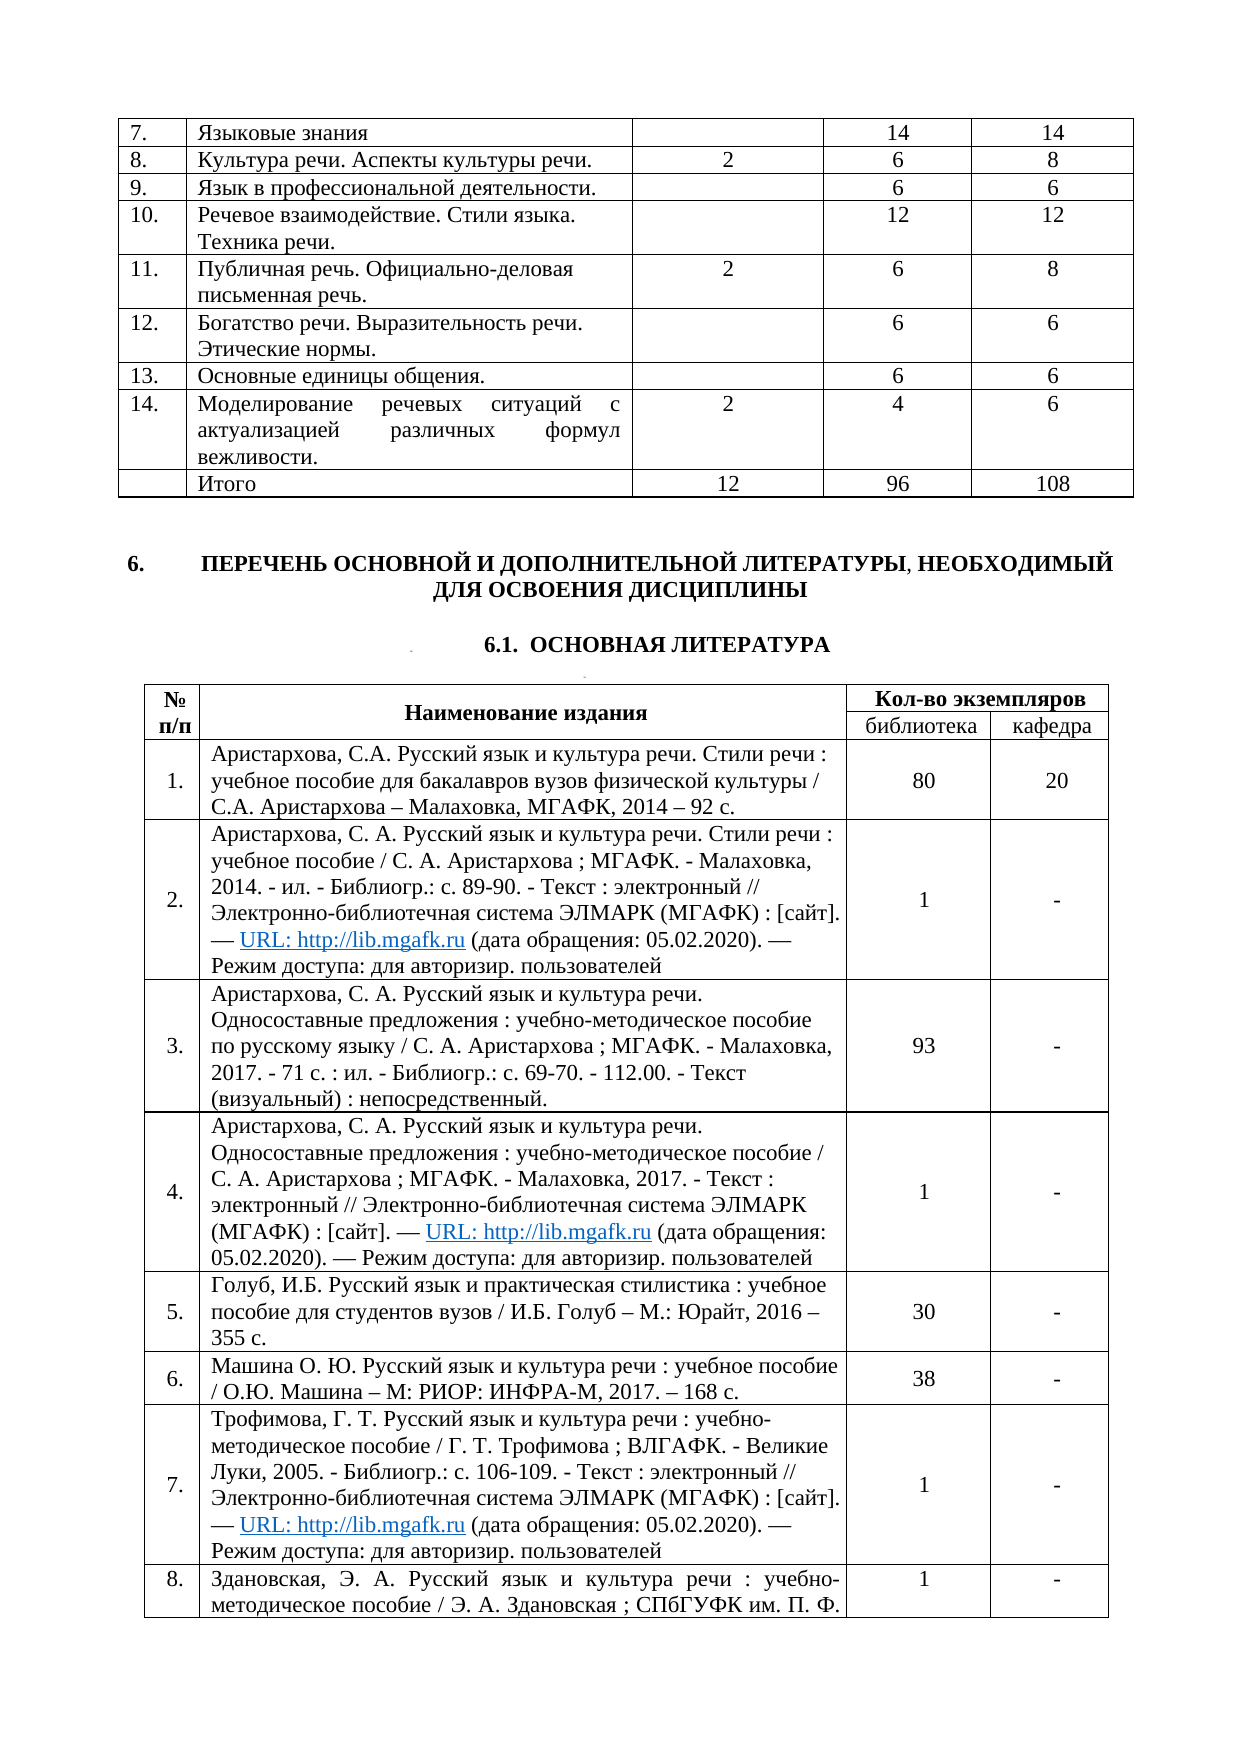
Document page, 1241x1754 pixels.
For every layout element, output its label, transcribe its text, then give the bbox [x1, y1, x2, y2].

table_header Кол-во экземпляров [847, 685, 1108, 711]
table_cell Культура речи. Аспекты культуры речи. [187, 147, 632, 173]
table_cell 5. [145, 1272, 199, 1351]
table_cell Итого [187, 470, 632, 496]
table_cell - [991, 1113, 1108, 1271]
table_cell 7. [119, 119, 186, 146]
table_cell 96 [824, 470, 971, 496]
table_cell 1. [145, 740, 199, 819]
table_cell - [991, 1405, 1108, 1563]
table_cell [633, 201, 823, 254]
table_cell [633, 119, 823, 146]
table_cell Аристархова, С.А. Русский язык и культура речи. Стили речи : учебное пособие для бакалавров вузов физической культуры / С.А. Аристархова – Малаховка, МГАФК, 2014 – 92 с. [200, 740, 846, 819]
table_cell Аристархова, С. А. Русский язык и культура речи. Стили речи : учебное пособие / С. А. Аристархова ; МГАФК. - Малаховка, 2014. - ил. - Библиогр.: с. 89-90. - Текст : электронный // Электронно-библиотечная система ЭЛМАРК (МГАФК) : [сайт]. — URL: http://lib.mgafk.ru (дата обращения: 05.02.2020). — Режим доступа: для авторизир. пользователей [200, 820, 846, 978]
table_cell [200, 1565, 846, 1617]
table_cell 9. [119, 174, 186, 200]
table_cell 10. [119, 201, 186, 254]
table_cell Язык в профессиональной деятельности. [187, 174, 632, 200]
table_cell библиотека [847, 712, 990, 739]
table_cell 2 [633, 255, 823, 308]
table_cell 4 [824, 390, 971, 469]
table_cell Аристархова, С. А. Русский язык и культура речи. Односоставные предложения : учебно-методическое пособие / С. А. Аристархова ; МГАФК. - Малаховка, 2017. - Текст : электронный // Электронно-библиотечная система ЭЛМАРК (МГАФК) : [сайт]. — URL: http://lib.mgafk.ru (дата обращения: 05.02.2020). — Режим доступа: для авторизир. пользователей [200, 1113, 846, 1271]
table_cell - [991, 1565, 1108, 1617]
table_header № п/п [145, 685, 199, 739]
table_cell Публичная речь. Официально-деловая письменная речь. [187, 255, 632, 308]
table_cell Аристархова, С. А. Русский язык и культура речи. Односоставные предложения : учебно-методическое пособие по русскому языку / С. А. Аристархова ; МГАФК. - Малаховка, 2017. - 71 с. : ил. - Библиогр.: с. 69-70. - 112.00. - Текст (визуальный) : непосредственный. [200, 980, 846, 1111]
table_cell 12. [119, 309, 186, 362]
table_cell 6 [824, 147, 971, 173]
table_cell 1 [847, 1405, 990, 1563]
table_cell Моделирование речевых ситуаций с актуализацией различных формул вежливости. [187, 390, 632, 469]
table_cell Богатство речи. Выразительность речи. Этические нормы. [187, 309, 632, 362]
table_cell Основные единицы общения. [187, 363, 632, 389]
table_cell [119, 470, 186, 496]
table_cell 1 [847, 820, 990, 978]
table_cell 8 [972, 147, 1133, 173]
table_cell 38 [847, 1352, 990, 1404]
table_cell 12 [633, 470, 823, 496]
table_cell 8. [119, 147, 186, 173]
table_cell Трофимова, Г. Т. Русский язык и культура речи : учебно-методическое пособие / Г. Т. Трофимова ; ВЛГАФК. - Великие Луки, 2005. - Библиогр.: с. 106-109. - Текст : электронный // Электронно-библиотечная система ЭЛМАРК (МГАФК) : [сайт]. — URL: http://lib.mgafk.ru (дата обращения: 05.02.2020). — Режим доступа: для авторизир. пользователей [200, 1405, 846, 1563]
table_cell [633, 174, 823, 200]
table_cell - [991, 980, 1108, 1111]
table_cell Голуб, И.Б. Русский язык и практическая стилистика : учебное пособие для студентов вузов / И.Б. Голуб – М.: Юрайт, 2016 – 355 с. [200, 1272, 846, 1351]
table_cell 30 [847, 1272, 990, 1351]
table_cell 12 [972, 201, 1133, 254]
table_cell 13. [119, 363, 186, 389]
table_cell 1 [847, 1113, 990, 1271]
table_cell 14. [119, 390, 186, 469]
table_cell - [991, 820, 1108, 978]
list ПЕРЕЧЕНЬ ОСНОВНОЙ И ДОПОЛНИТЕЛЬНОЙ ЛИТЕРАТУРЫ, НЕОБХОДИМЫЙ ДЛЯ ОСВОЕНИЯ ДИСЦИПЛИНЫ [118, 550, 1122, 603]
table_cell 6 [824, 255, 971, 308]
table_cell 14 [972, 119, 1133, 146]
table_cell 108 [972, 470, 1133, 496]
table_cell [633, 309, 823, 362]
table_cell 80 [847, 740, 990, 819]
table_cell 6 [824, 309, 971, 362]
table_cell 6. [145, 1352, 199, 1404]
table_cell - [991, 1352, 1108, 1404]
table_cell 2 [633, 390, 823, 469]
table_cell 6 [824, 174, 971, 200]
table_cell 1 [847, 1565, 990, 1617]
table_header Наименование издания [200, 685, 846, 739]
table_cell 12 [824, 201, 971, 254]
table_cell 20 [991, 740, 1108, 819]
table_cell 14 [824, 119, 971, 146]
table_cell 6 [972, 363, 1133, 389]
table_cell кафедра [991, 712, 1108, 739]
table_cell 6 [972, 390, 1133, 469]
table_cell [633, 363, 823, 389]
table_cell - [991, 1272, 1108, 1351]
table_cell 6 [824, 363, 971, 389]
table_cell 2 [633, 147, 823, 173]
table_cell Языковые знания [187, 119, 632, 146]
table_cell Речевое взаимодействие. Стили языка. Техника речи. [187, 201, 632, 254]
list 6.1. ОСНОВНАЯ ЛИТЕРАТУРА [118, 631, 1122, 657]
table_cell 8. [145, 1565, 199, 1617]
table_cell 6 [972, 174, 1133, 200]
table_cell 8 [972, 255, 1133, 308]
table_cell 6 [972, 309, 1133, 362]
table_cell Машина О. Ю. Русский язык и культура речи : учебное пособие / О.Ю. Машина – М: РИОР: ИНФРА-М, 2017. – 168 с. [200, 1352, 846, 1404]
table_cell 93 [847, 980, 990, 1111]
table_cell 7. [145, 1405, 199, 1563]
table_cell 4. [145, 1113, 199, 1271]
table_cell 3. [145, 980, 199, 1111]
table_cell 2. [145, 820, 199, 978]
table_cell 11. [119, 255, 186, 308]
